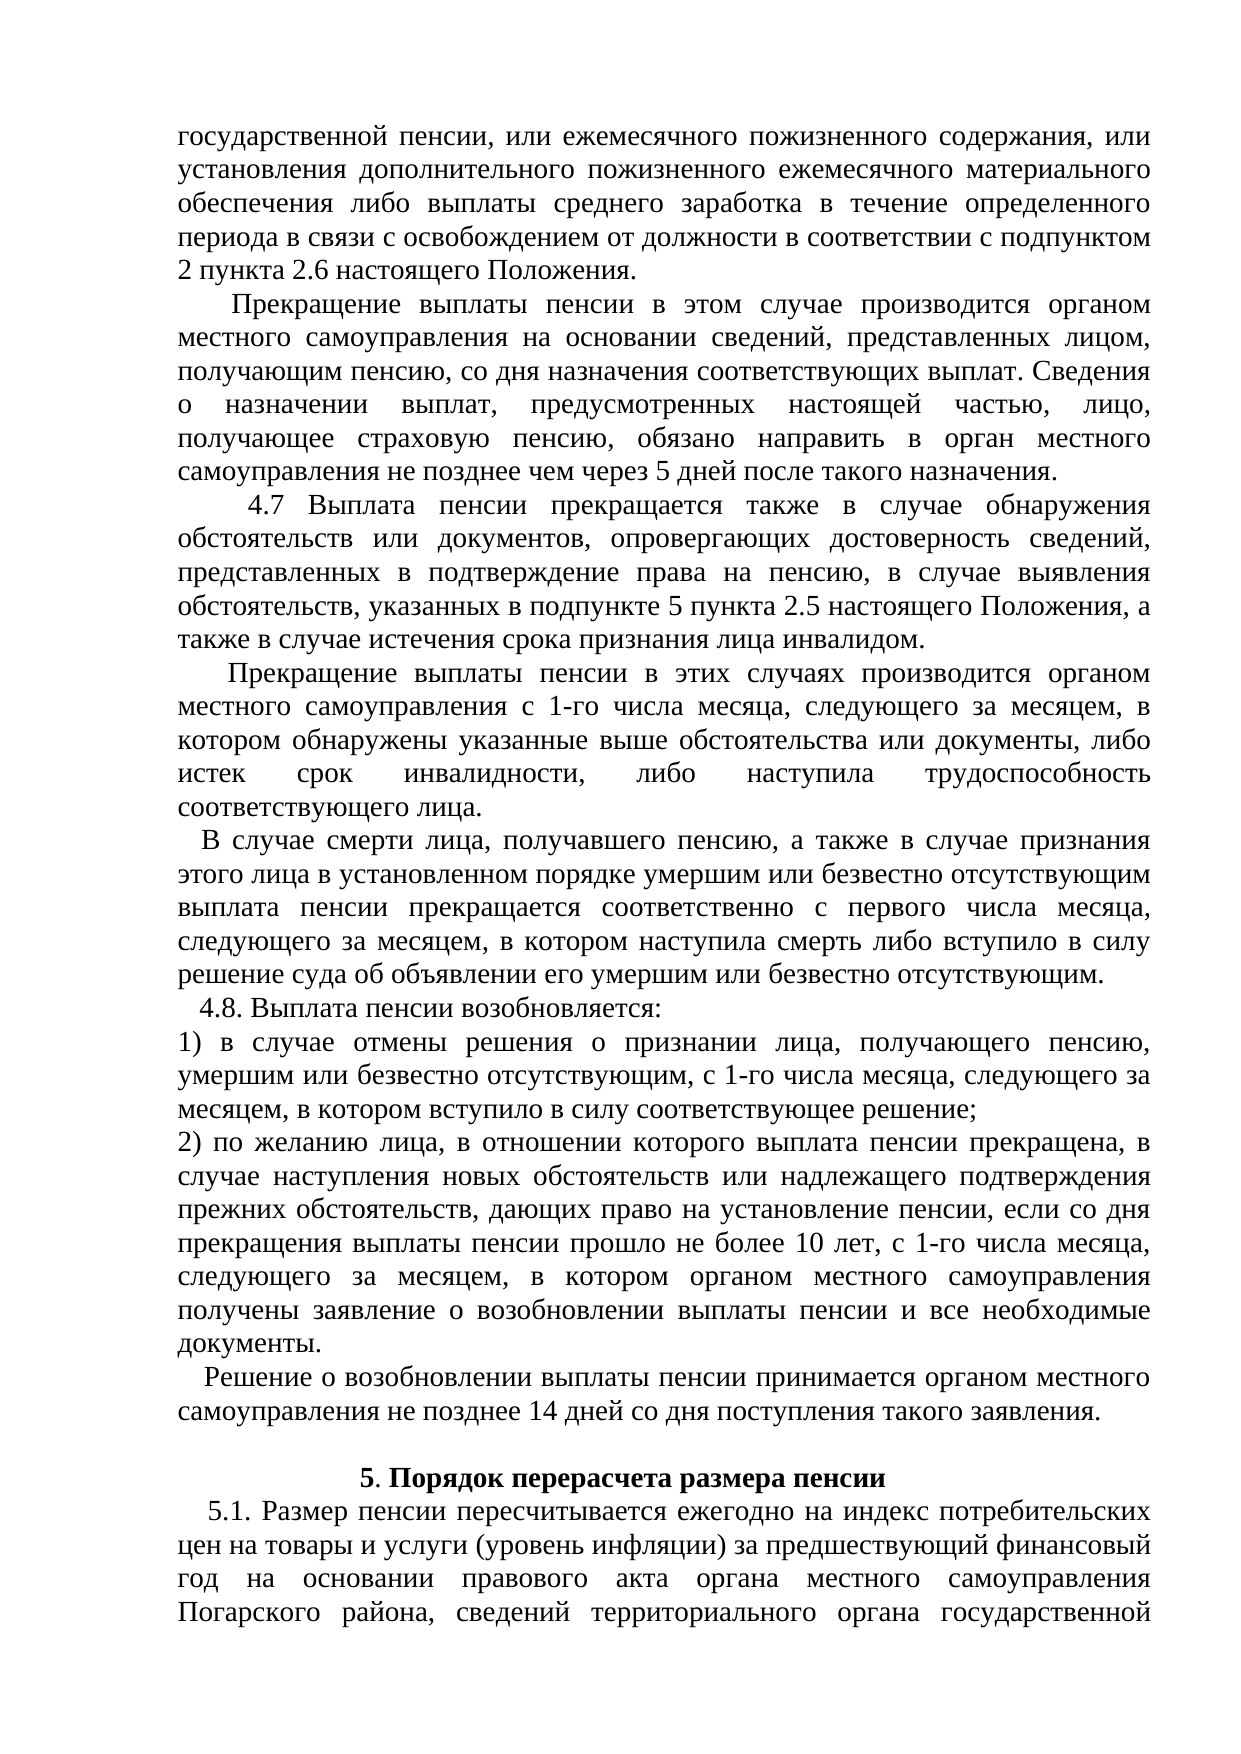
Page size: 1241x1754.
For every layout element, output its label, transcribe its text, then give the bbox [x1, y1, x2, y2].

text 2) по желанию лица, в отношении которого выплата пенсии прекращена, в случае наступления новых обстоятельств или надлежащего подтверждения прежних обстоятельств, дающих право на установление пенсии, если со дня прекращения выплаты пенсии прошло не более 10 лет, с 1-го числа месяца, следующего за месяцем, в котором органом местного самоуправления получены заявление о возобновлении выплаты пенсии и все необходимые документы. [177, 1124, 1152, 1359]
text Прекращение выплаты пенсии в этих случаях производится органом местного самоуправления с 1-го числа месяца, следующего за месяцем, в котором обнаружены указанные выше обстоятельства или документы, либо истек срок инвалидности, либо наступила трудоспособность соответствующего лица. [177, 655, 1152, 822]
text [177, 118, 1152, 286]
text 4.8. Выплата пенсии возобновляется: [177, 990, 1152, 1024]
text Прекращение выплаты пенсии в этом случае производится органом местного самоуправления на основании сведений, представленных лицом, получающим пенсию, со дня назначения соответствующих выплат. Сведения о назначении выплат, предусмотренных настоящей частью, лицо, получающее страховую пенсию, обязано направить в орган местного самоуправления не позднее чем через 5 дней после такого назначения. [177, 286, 1152, 487]
text В случае смерти лица, получавшего пенсию, а также в случае признания этого лица в установленном порядке умершим или безвестно отсутствующим выплата пенсии прекращается соответственно с первого числа месяца, следующего за месяцем, в котором наступила смерть либо вступило в силу решение суда об объявлении его умершим или безвестно отсутствующим. [177, 822, 1152, 990]
text 4.7 Выплата пенсии прекращается также в случае обнаружения обстоятельств или документов, опровергающих достоверность сведений, представленных в подтверждение права на пенсию, в случае выявления обстоятельств, указанных в подпункте 5 пункта 2.5 настоящего Положения, а также в случае истечения срока признания лица инвалидом. [177, 487, 1152, 655]
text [177, 1493, 1152, 1627]
text 5. Порядок перерасчета размера пенсии [177, 1460, 1152, 1493]
text Решение о возобновлении выплаты пенсии принимается органом местного самоуправления не позднее 14 дней со дня поступления такого заявления. [177, 1359, 1152, 1426]
text 1) в случае отмены решения о признании лица, получающего пенсию, умершим или безвестно отсутствующим, с 1-го числа месяца, следующего за месяцем, в котором вступило в силу соответствующее решение; [177, 1024, 1152, 1124]
